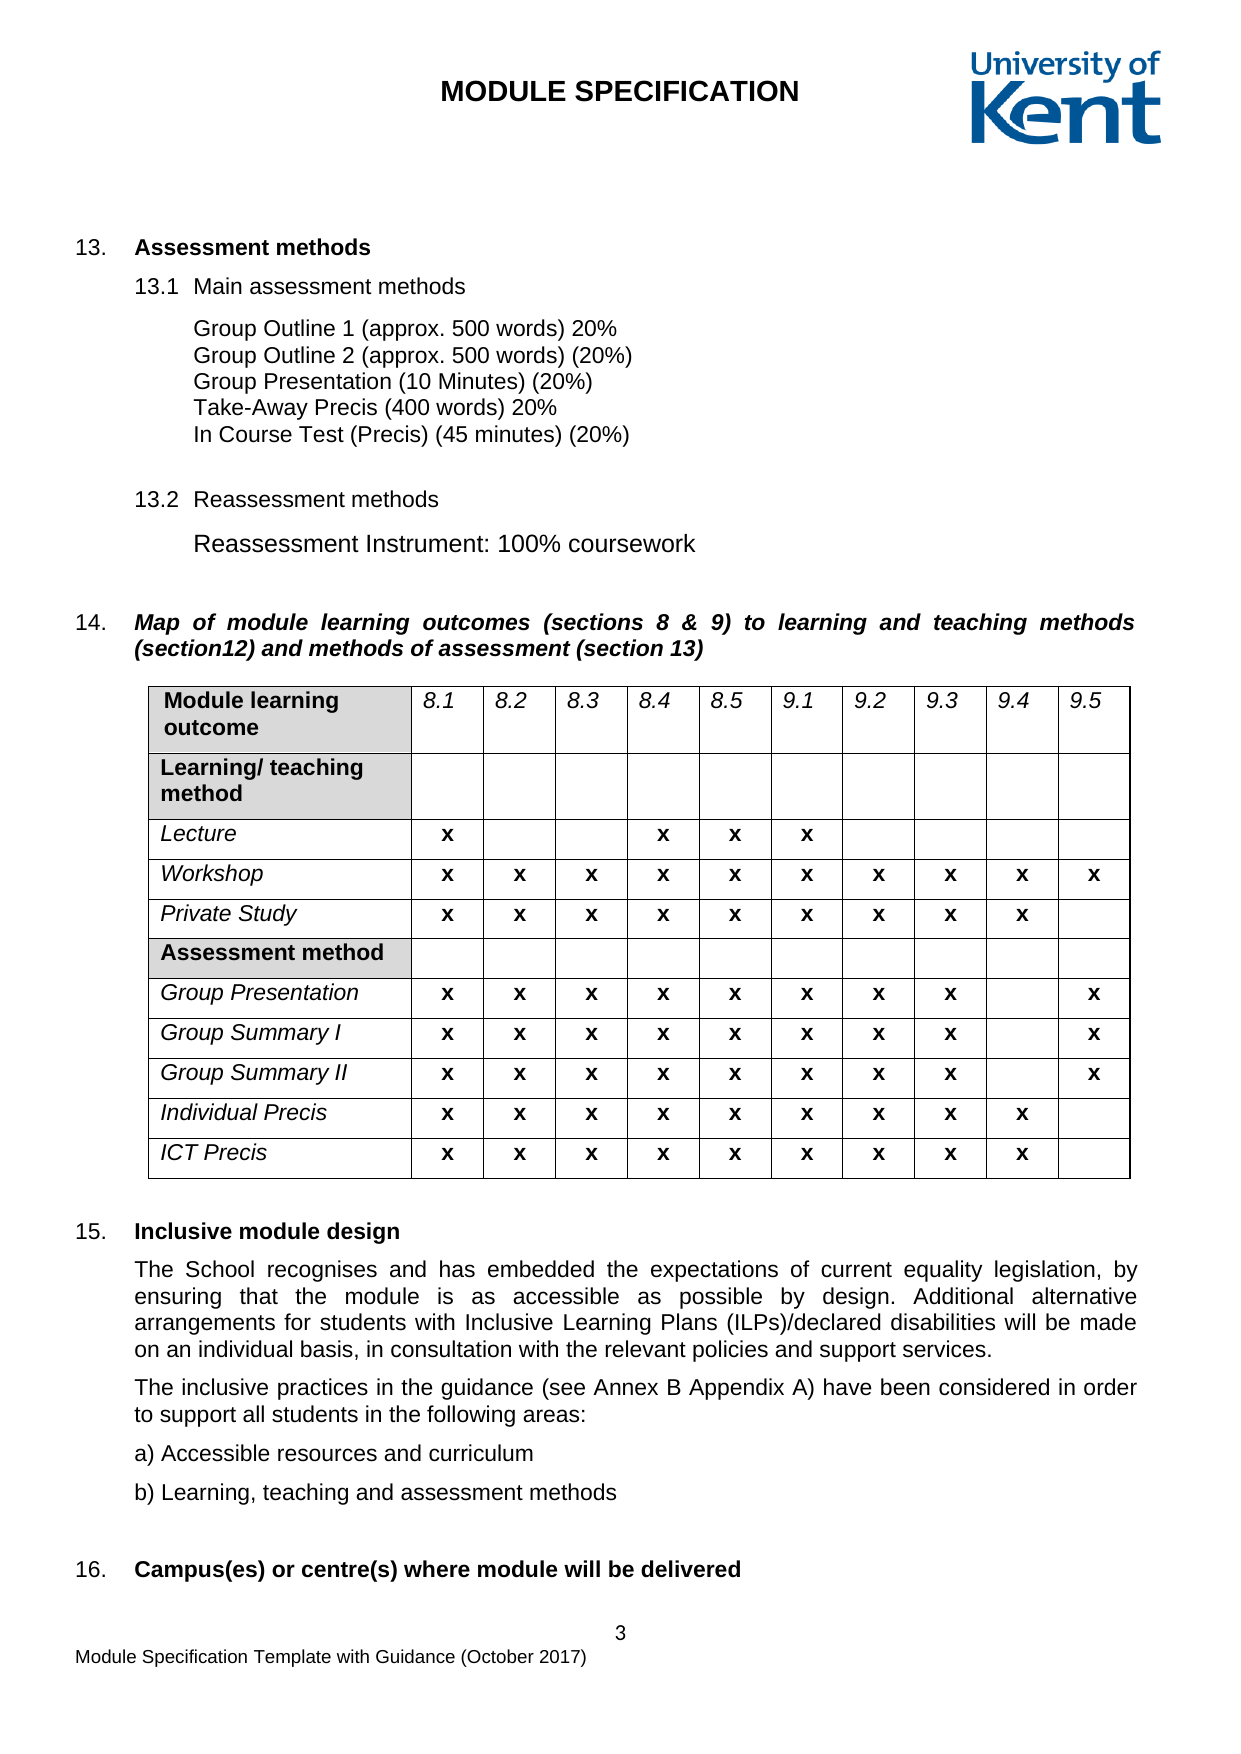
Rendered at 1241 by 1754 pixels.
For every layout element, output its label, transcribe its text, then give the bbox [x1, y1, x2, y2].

table_cell x [772, 1099, 842, 1138]
table_cell x [915, 979, 986, 1018]
table_cell x [987, 900, 1058, 938]
table_cell x [628, 820, 699, 858]
table_cell x [628, 1099, 699, 1138]
table_cell [1059, 1099, 1129, 1138]
text In Course Test (Precis) (45 minutes) (20%) [193, 421, 1138, 447]
text Group Presentation (10 Minutes) (20%) [193, 368, 1138, 394]
table_cell x [1059, 979, 1129, 1018]
table_header 8.5 [700, 687, 771, 752]
table_cell x [556, 1139, 627, 1178]
table_cell x [772, 900, 842, 938]
table_cell [987, 1019, 1058, 1058]
table_cell x [843, 1099, 914, 1138]
table_cell x [915, 900, 986, 938]
table_cell [700, 754, 771, 819]
table_cell [556, 754, 627, 819]
table_cell x [987, 1139, 1058, 1178]
table_cell Group Summary II [149, 1059, 411, 1098]
table_cell x [915, 1099, 986, 1138]
table_cell x [484, 900, 555, 938]
table_cell x [843, 1019, 914, 1058]
table_cell [628, 754, 699, 819]
table_cell [843, 820, 914, 858]
table_cell [628, 939, 699, 978]
table_cell x [987, 1099, 1058, 1138]
table_cell [843, 939, 914, 978]
table_cell Assessment method [149, 939, 411, 978]
table_header 8.3 [556, 687, 627, 752]
table_cell [1059, 1139, 1129, 1178]
table_cell [484, 820, 555, 858]
table_cell x [843, 1059, 914, 1098]
table_cell [556, 939, 627, 978]
table_cell x [700, 820, 771, 858]
table_cell x [412, 979, 483, 1018]
text The School recognises and has embedded the expectations of current equality legislation, by ensuring that the module is as accessible as possible by design. Additional alternative arrangements for students with Inclusive Learning Plans (ILPs)/declared disabilities will be made on an individual basis, in consultation with the relevant policies and support services. [134, 1256, 1138, 1362]
table_cell [772, 754, 842, 819]
table_cell x [484, 1019, 555, 1058]
table_cell x [484, 1139, 555, 1178]
table_cell x [412, 900, 483, 938]
table_cell x [700, 860, 771, 898]
text Take-Away Precis (400 words) 20% [193, 394, 1138, 421]
table_cell x [628, 1019, 699, 1058]
table_cell [1059, 820, 1129, 858]
table_cell x [772, 860, 842, 898]
table_cell x [772, 979, 842, 1018]
table_cell x [843, 900, 914, 938]
table_cell x [915, 1019, 986, 1058]
table_cell x [556, 1019, 627, 1058]
table_header 8.2 [484, 687, 555, 752]
table_header 9.5 [1059, 687, 1129, 752]
table_cell x [772, 1019, 842, 1058]
table_cell x [700, 900, 771, 938]
table_cell x [556, 1099, 627, 1138]
table_cell [987, 754, 1058, 819]
table_cell Private Study [149, 900, 411, 938]
table_cell x [484, 1099, 555, 1138]
table_cell x [484, 979, 555, 1018]
table_cell x [843, 979, 914, 1018]
table_cell x [772, 1059, 842, 1098]
table_cell [987, 820, 1058, 858]
text b) Learning, teaching and assessment methods [134, 1478, 1138, 1505]
table_cell x [700, 979, 771, 1018]
list Assessment methods [75, 234, 1138, 260]
list Inclusive module design [75, 1218, 1138, 1244]
table_cell [700, 939, 771, 978]
table_cell [843, 754, 914, 819]
table_cell [412, 754, 483, 819]
table_cell x [915, 860, 986, 898]
table_cell x [412, 1139, 483, 1178]
text The inclusive practices in the guidance (see Annex B Appendix A) have been considered in order to support all students in the following areas: [134, 1374, 1138, 1427]
table_cell x [556, 979, 627, 1018]
table_cell x [700, 1059, 771, 1098]
table_cell x [628, 979, 699, 1018]
table_header 8.1 [412, 687, 483, 752]
table_cell [915, 754, 986, 819]
table_cell x [772, 1139, 842, 1178]
table_cell ICT Precis [149, 1139, 411, 1178]
table_cell x [412, 860, 483, 898]
list Map of module learning outcomes (sections 8 & 9) to learning and teaching methods (section12) and methods of assessment (section 13) [75, 608, 1138, 661]
table_cell x [700, 1139, 771, 1178]
table_cell x [987, 860, 1058, 898]
table_cell [987, 939, 1058, 978]
table_cell x [556, 1059, 627, 1098]
text Group Outline 1 (approx. 500 words) 20% [193, 315, 1138, 342]
table_cell [556, 820, 627, 858]
table_cell [1059, 754, 1129, 819]
table_cell [915, 820, 986, 858]
table_header 9.3 [915, 687, 986, 752]
table_cell x [412, 1099, 483, 1138]
table_cell [987, 979, 1058, 1018]
table_cell x [843, 860, 914, 898]
table_header 9.2 [843, 687, 914, 752]
table_cell x [484, 860, 555, 898]
table_cell x [772, 820, 842, 858]
table_cell x [412, 1059, 483, 1098]
table_cell Group Presentation [149, 979, 411, 1018]
table_cell x [1059, 1019, 1129, 1058]
table_cell x [628, 1059, 699, 1098]
table_cell x [412, 820, 483, 858]
text Group Outline 2 (approx. 500 words) (20%) [193, 342, 1138, 368]
text a) Accessible resources and curriculum [134, 1439, 1138, 1466]
table_cell x [556, 860, 627, 898]
table_cell [484, 939, 555, 978]
table_cell [915, 939, 986, 978]
table_cell x [628, 860, 699, 898]
picture [970, 48, 1163, 145]
table_cell x [1059, 1059, 1129, 1098]
table_cell x [556, 900, 627, 938]
text Reassessment Instrument: 100% coursework [193, 529, 1165, 557]
table_cell x [412, 1019, 483, 1058]
table_cell x [628, 1139, 699, 1178]
table_cell Workshop [149, 860, 411, 898]
table_cell Group Summary I [149, 1019, 411, 1058]
table_cell Learning/ teaching method [149, 754, 411, 819]
table_cell [772, 939, 842, 978]
list Main assessment methods [134, 273, 1165, 299]
table_cell x [484, 1059, 555, 1098]
table_cell x [700, 1019, 771, 1058]
table_header 8.4 [628, 687, 699, 752]
table_cell x [915, 1139, 986, 1178]
text 13.2 Reassessment methods [134, 486, 1165, 512]
table_cell [1059, 939, 1129, 978]
table_cell Lecture [149, 820, 411, 858]
table_header Module learning outcome [149, 687, 411, 752]
list Campus(es) or centre(s) where module will be delivered [75, 1556, 1138, 1582]
table_cell x [1059, 860, 1129, 898]
table_cell x [843, 1139, 914, 1178]
table_cell [987, 1059, 1058, 1098]
table_cell [484, 754, 555, 819]
table_cell [412, 939, 483, 978]
table_cell Individual Precis [149, 1099, 411, 1138]
table_header 9.4 [987, 687, 1058, 752]
table_cell x [628, 900, 699, 938]
table_cell x [915, 1059, 986, 1098]
table_cell x [700, 1099, 771, 1138]
table_cell [1059, 900, 1129, 938]
table_header 9.1 [772, 687, 842, 752]
